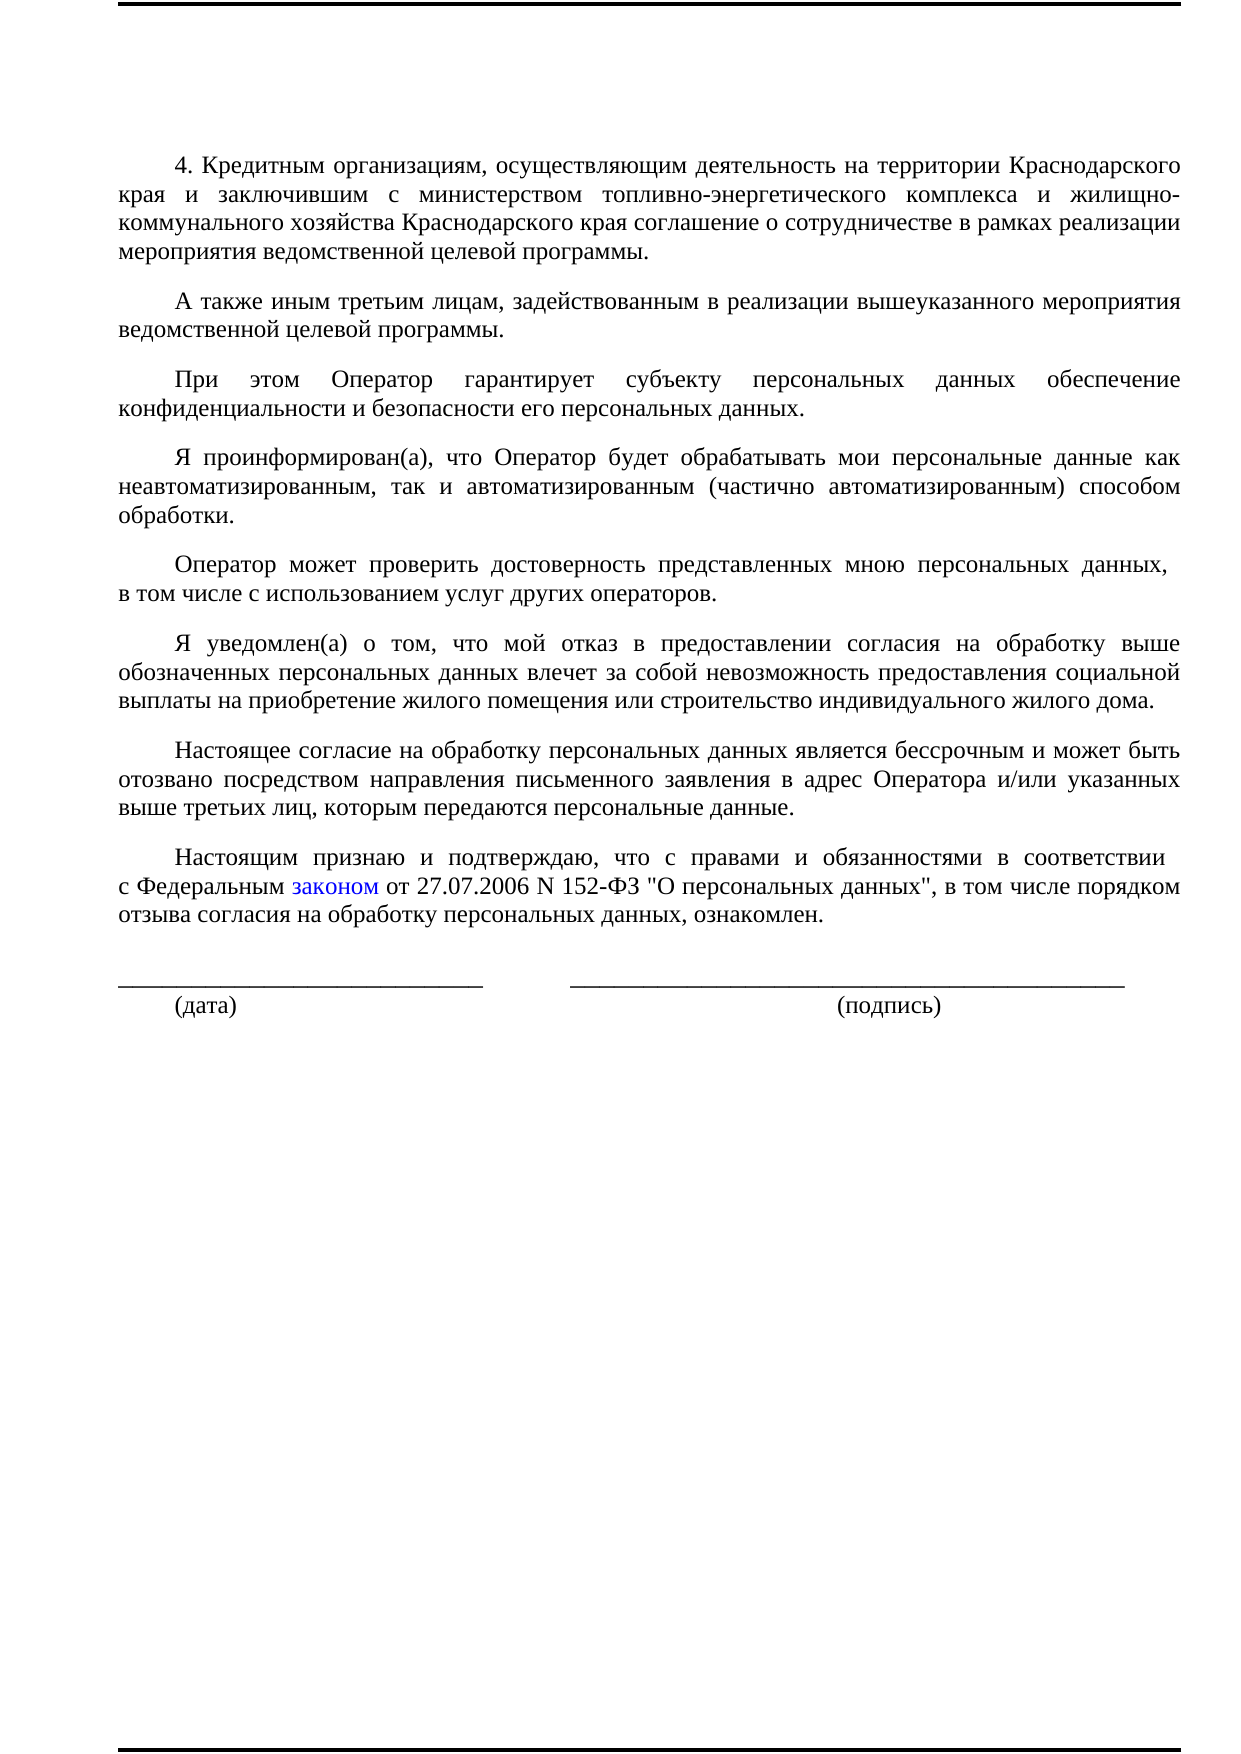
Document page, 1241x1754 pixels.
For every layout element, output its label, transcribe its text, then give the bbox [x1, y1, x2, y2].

text При этом Оператор гарантирует субъекту персональных данных обеспечение конфиденциальности и безопасности его персональных данных. [118, 364, 1181, 422]
text 4. Кредитным организациям, осуществляющим деятельность на территории Краснодарского края и заключившим с министерством топливно-энергетического комплекса и жилищно-коммунального хозяйства Краснодарского края соглашение о сотрудничестве в рамках реализации мероприятия ведомственной целевой программы. [118, 150, 1181, 265]
text А также иным третьим лицам, задействованным в реализации вышеуказанного мероприятия ведомственной целевой программы. [118, 286, 1181, 343]
text Я уведомлен(а) о том, что мой отказ в предоставлении согласия на обработку выше обозначенных персональных данных влечет за собой невозможность предоставления социальной выплаты на приобретение жилого помещения или строительство индивидуального жилого дома. [118, 628, 1181, 714]
text Настоящее согласие на обработку персональных данных является бессрочным и может быть отозвано посредством направления письменного заявления в адрес Оператора и/или указанных выше третьих лиц, которым передаются персональные данные. [118, 735, 1181, 821]
text Я проинформирован(а), что Оператор будет обрабатывать мои персональные данные как неавтоматизированным, так и автоматизированным (частично автоматизированным) способом обработки. [118, 442, 1181, 529]
text Оператор может проверить достоверность представленных мною персональных данных, в том числе с использованием услуг других операторов. [118, 549, 1181, 607]
text Настоящим признаю и подтверждаю, что с правами и обязанностями в соответствии с Федеральным законом от 27.07.2006 N 152-ФЗ "О персональных данных", в том числе порядком отзыва согласия на обработку персональных данных, ознакомлен. [118, 842, 1181, 928]
text (дата) (подпись) [118, 991, 1181, 1019]
text _________________________ ______________________________________ [118, 957, 1181, 991]
